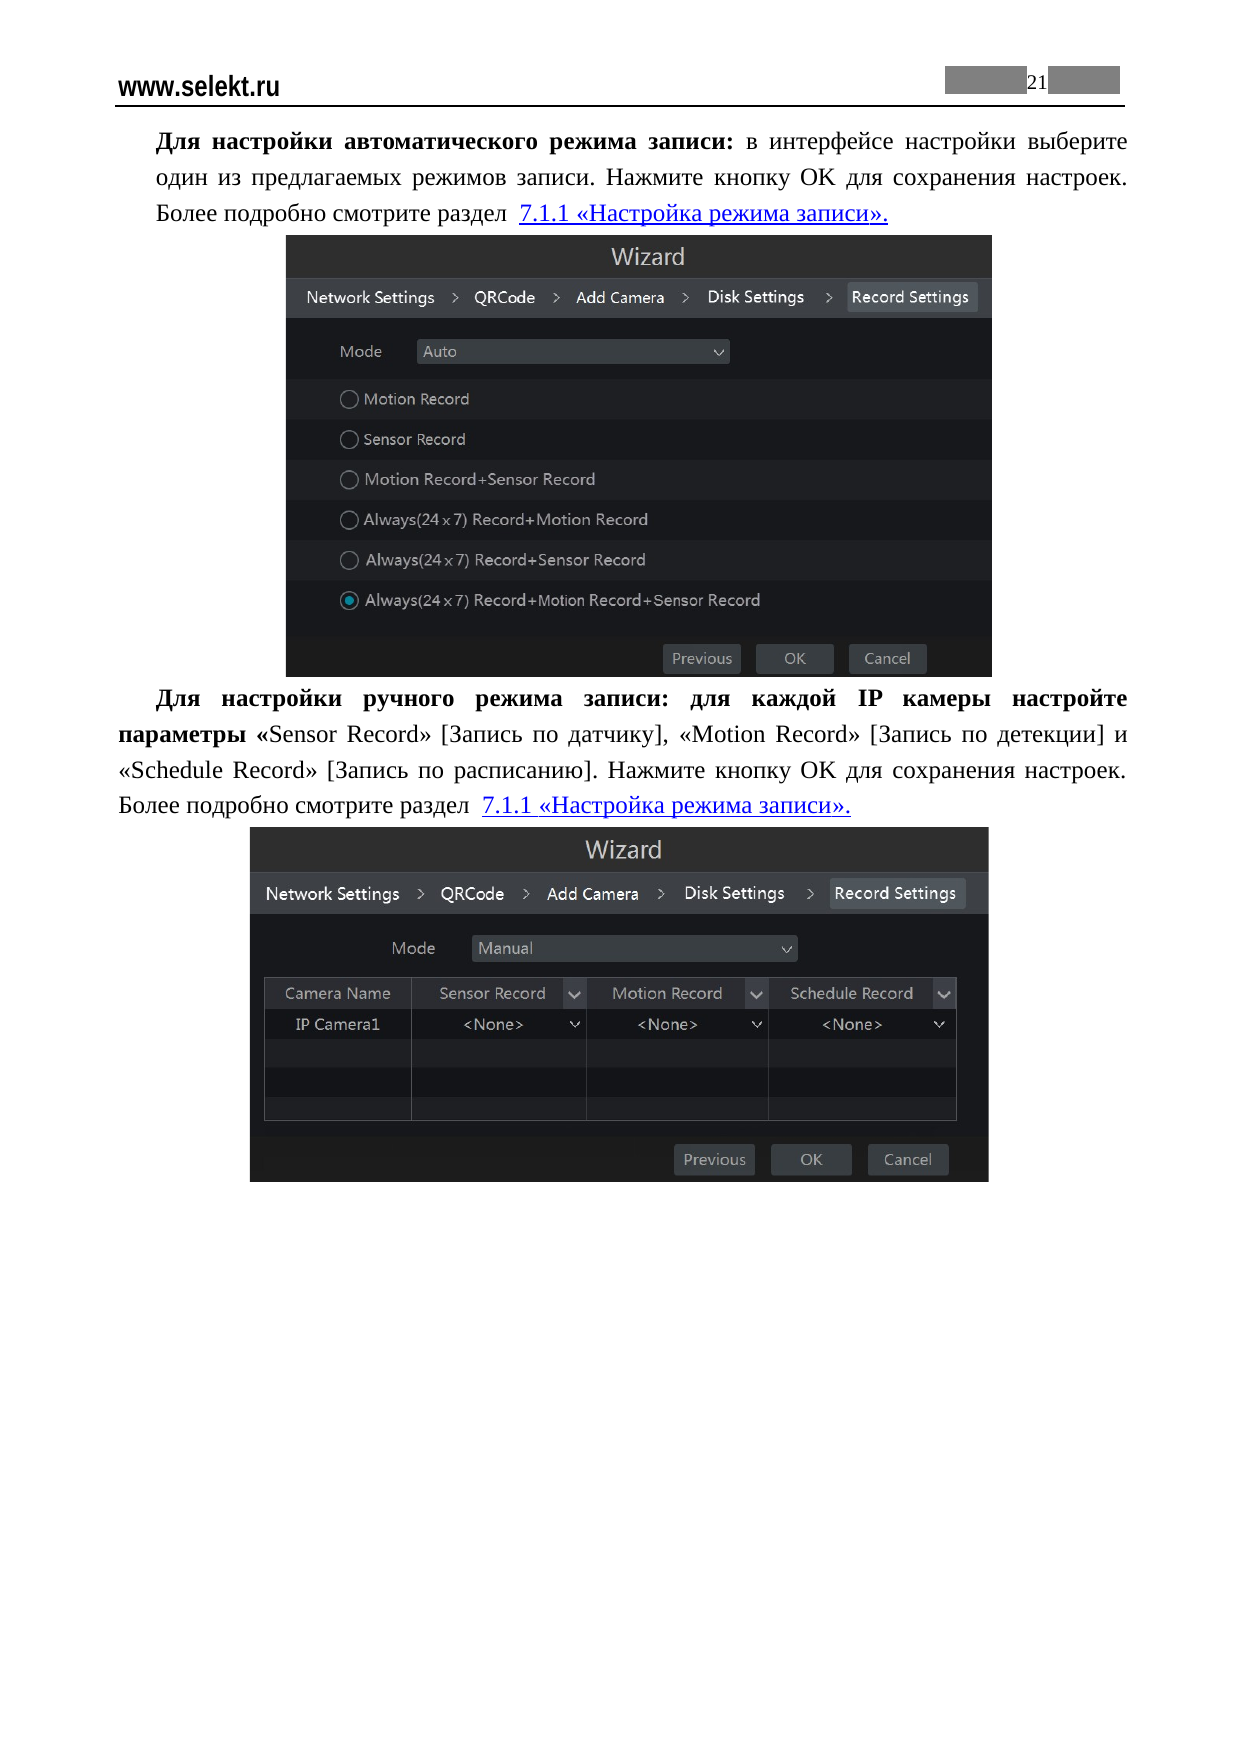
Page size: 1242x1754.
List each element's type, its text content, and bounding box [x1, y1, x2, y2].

text Для настройки автоматического режима записи: в интерфейсе настройки выберите один из предлагаемых режимов записи. Нажмите кнопку OK для сохранения настроек. Более подробно смотрите раздел 7.1.1 «Настройка режима записи». [156, 126, 1128, 227]
picture [285, 235, 992, 677]
text Для настройки ручного режима записи: для каждой IP камеры настройте параметры «Sensor Record» [Запись по датчику], «Motion Record» [Запись по детекции] и [118, 683, 1128, 747]
text «Schedule Record» [Запись по расписанию]. Нажмите кнопку OK для сохранения настроек. Более подробно смотрите раздел 7.1.1 «Настройка режима записи». [118, 755, 1128, 819]
picture [249, 827, 989, 1182]
